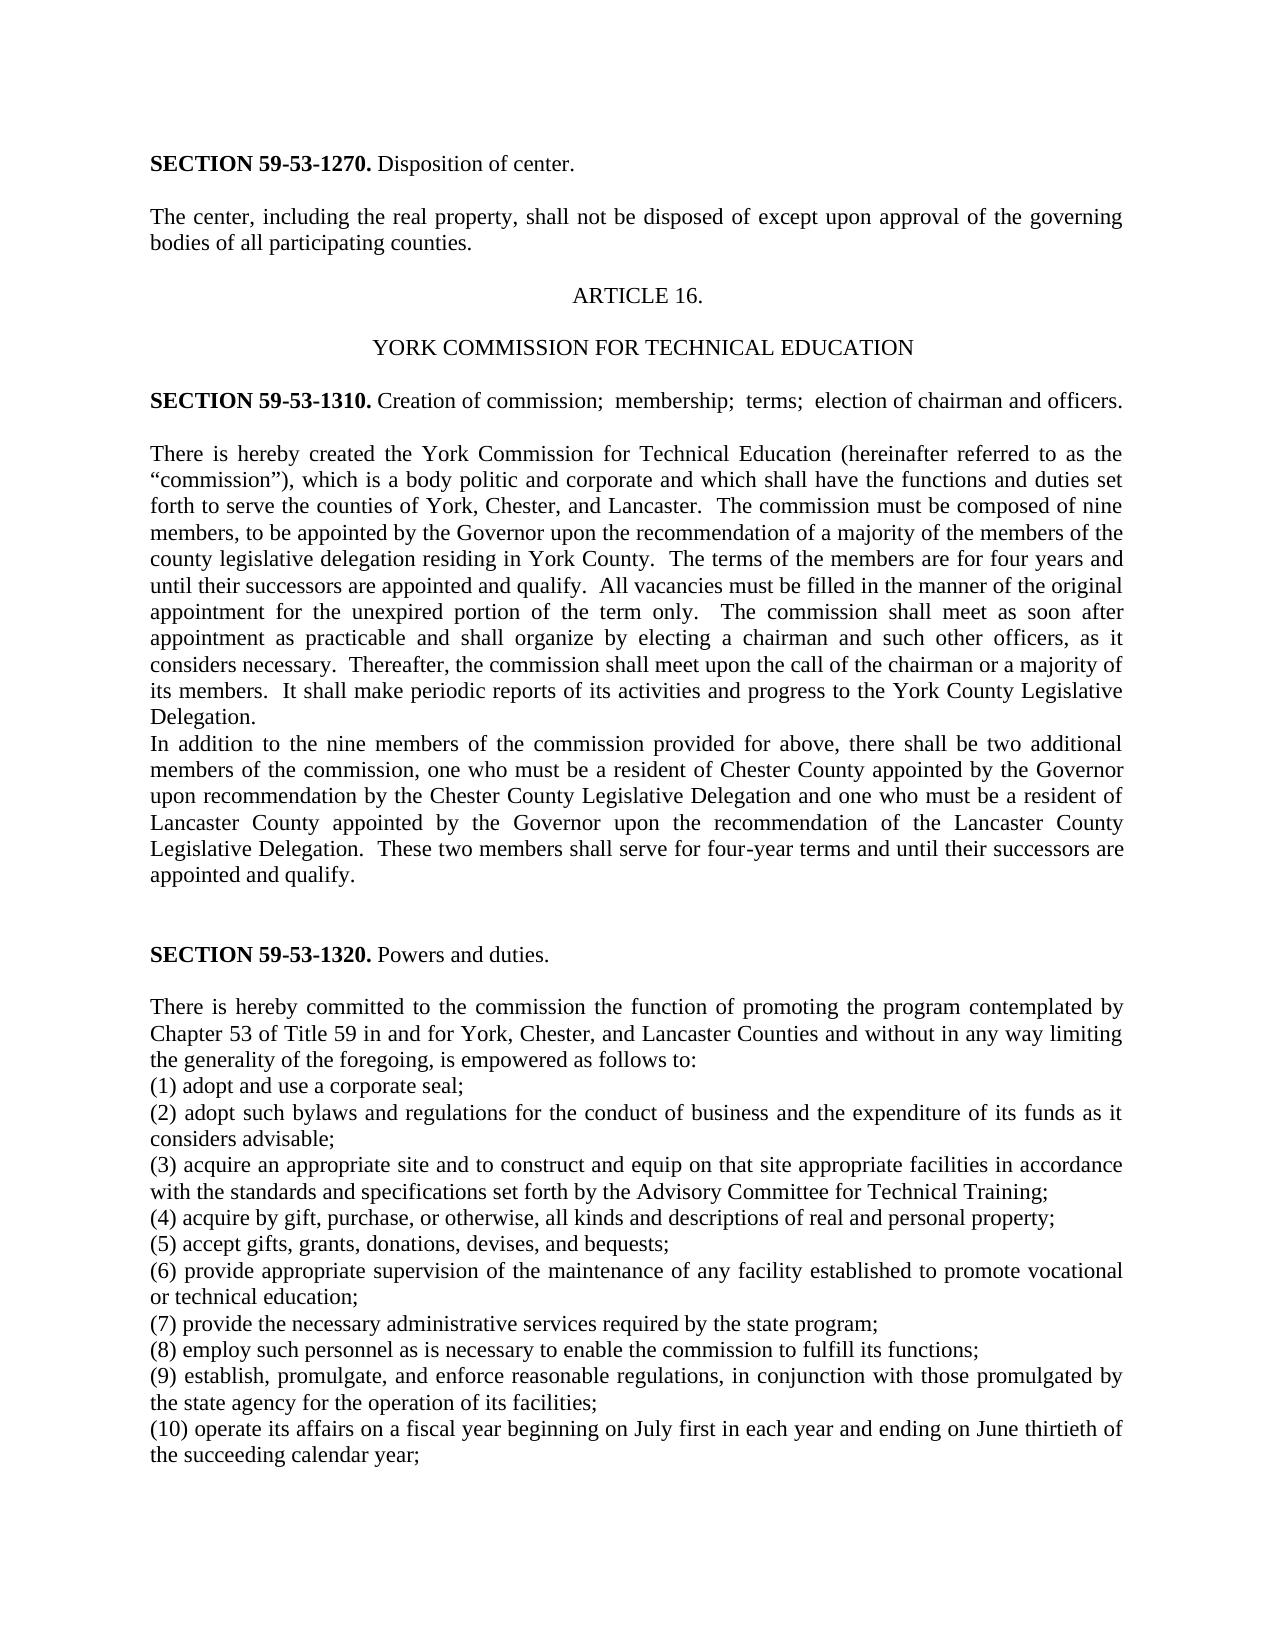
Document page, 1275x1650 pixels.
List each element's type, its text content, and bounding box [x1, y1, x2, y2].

text There is hereby created the York Commission for Technical Education (hereinafter referred to as the “commission”), which is a body politic and corporate and which shall have the functions and duties set forth to serve the counties of York, Chester, and Lancaster. The commission must be composed of nine members, to be appointed by the Governor upon the recommendation of a majority of the members of the county legislative delegation residing in York County. The terms of the members are for four years and until their successors are appointed and qualify. All vacancies must be filled in the manner of the original appointment for the unexpired portion of the term only. The commission shall meet as soon after appointment as practicable and shall organize by electing a chairman and such other officers, as it considers necessary. Thereafter, the commission shall meet upon the call of the chairman or a majority of its members. It shall make periodic reports of its activities and progress to the York County Legislative Delegation. [150, 440, 1125, 730]
text SECTION 59-53-1310. Creation of commission; membership; terms; election of chairman and officers. [150, 387, 1125, 413]
text YORK COMMISSION FOR TECHNICAL EDUCATION [150, 334, 1125, 361]
text (7) provide the necessary administrative services required by the state program; [150, 1309, 1125, 1336]
text In addition to the nine members of the commission provided for above, there shall be two additional members of the commission, one who must be a resident of Chester County appointed by the Governor upon recommendation by the Chester County Legislative Delegation and one who must be a resident of Lancaster County appointed by the Governor upon the recommendation of the Lancaster County Legislative Delegation. These two members shall serve for four-year terms and until their successors are appointed and qualify. [150, 730, 1125, 888]
text (10) operate its affairs on a fiscal year beginning on July first in each year and ending on June thirtieth of the succeeding calendar year; [150, 1415, 1125, 1468]
text There is hereby committed to the commission the function of promoting the program contemplated by Chapter 53 of Title 59 in and for York, Chester, and Lancaster Counties and without in any way limiting the generality of the foregoing, is empowered as follows to: [150, 993, 1125, 1072]
text ARTICLE 16. [150, 282, 1125, 308]
text (8) employ such personnel as is necessary to enable the commission to fulfill its functions; [150, 1336, 1125, 1362]
text The center, including the real property, shall not be disposed of except upon approval of the governing bodies of all participating counties. [150, 203, 1125, 255]
text (3) acquire an appropriate site and to construct and equip on that site appropriate facilities in accordance with the standards and specifications set forth by the Advisory Committee for Technical Training; [150, 1151, 1125, 1204]
text (1) adopt and use a corporate seal; [150, 1072, 1125, 1099]
text (2) adopt such bylaws and regulations for the conduct of business and the expenditure of its funds as it considers advisable; [150, 1099, 1125, 1151]
text (5) accept gifts, grants, donations, devises, and bequests; [150, 1231, 1125, 1257]
text (9) establish, promulgate, and enforce reasonable regulations, in conjunction with those promulgated by the state agency for the operation of its facilities; [150, 1362, 1125, 1415]
text SECTION 59-53-1270. Disposition of center. [150, 150, 1125, 176]
text (4) acquire by gift, purchase, or otherwise, all kinds and descriptions of real and personal property; [150, 1204, 1125, 1231]
text SECTION 59-53-1320. Powers and duties. [150, 941, 1125, 967]
text (6) provide appropriate supervision of the maintenance of any facility established to promote vocational or technical education; [150, 1257, 1125, 1309]
